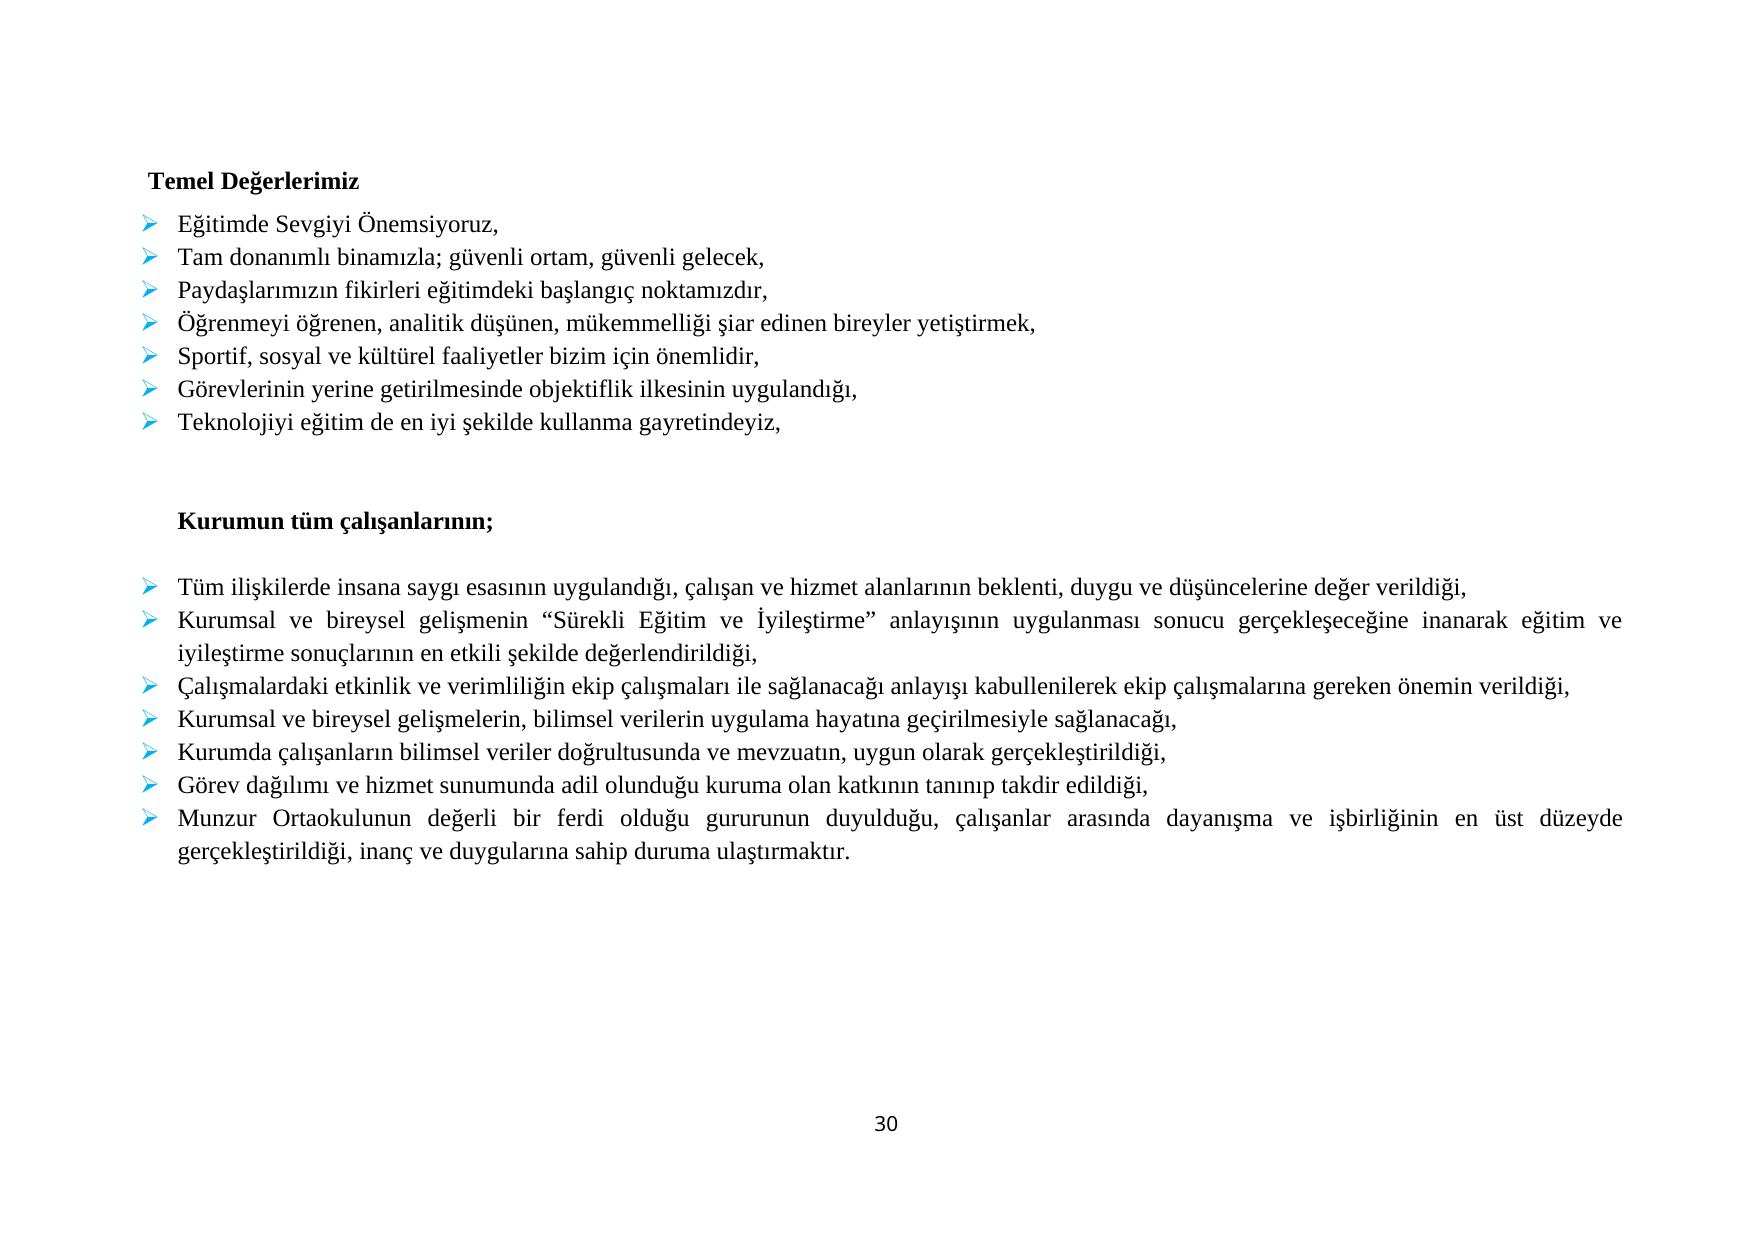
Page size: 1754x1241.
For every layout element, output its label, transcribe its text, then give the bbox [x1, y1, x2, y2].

list Tüm ilişkilerde insana saygı esasının uygulandığı, çalışan ve hizmet alanlarının beklenti, duygu ve düşüncelerine değer verildiği, [140, 572, 1624, 601]
picture [142, 247, 155, 255]
subtitle Temel Değerlerimiz [148, 166, 1624, 194]
picture [142, 346, 155, 354]
picture [142, 742, 155, 750]
picture [142, 676, 155, 684]
list Görevlerinin yerine getirilmesinde objektiflik ilkesinin uygulandığı, [140, 374, 1624, 403]
list Kurumda çalışanların bilimsel veriler doğrultusunda ve mevzuatın, uygun olarak gerçekleştirildiği, [140, 737, 1624, 766]
list Eğitimde Sevgiyi Önemsiyoruz, [140, 209, 1624, 238]
list Görev dağılımı ve hizmet sunumunda adil olunduğu kuruma olan katkının tanınıp takdir edildiği, [140, 770, 1624, 799]
list Öğrenmeyi öğrenen, analitik düşünen, mükemmelliği şiar edinen bireyler yetiştirmek, [140, 308, 1624, 337]
list Sportif, sosyal ve kültürel faaliyetler bizim için önemlidir, [140, 341, 1624, 370]
picture [142, 808, 155, 816]
picture [142, 775, 155, 783]
list Teknolojiyi eğitim de en iyi şekilde kullanma gayretindeyiz, [140, 407, 1624, 436]
picture [142, 379, 155, 387]
list Paydaşlarımızın fikirleri eğitimdeki başlangıç noktamızdır, [140, 275, 1624, 304]
list Munzur Ortaokulunun değerli bir ferdi olduğu gururunun duyulduğu, çalışanlar arasında dayanışma ve işbirliğinin en üst düzeyde gerçekleştirildiği, inanç ve duygularına sahip duruma ulaştırmaktır. [140, 803, 1624, 865]
list Tam donanımlı binamızla; güvenli ortam, güvenli gelecek, [140, 242, 1624, 271]
picture [142, 313, 155, 321]
list Kurumsal ve bireysel gelişmelerin, bilimsel verilerin uygulama hayatına geçirilmesiyle sağlanacağı, [140, 704, 1624, 733]
picture [142, 280, 155, 288]
picture [142, 577, 155, 585]
picture [142, 709, 155, 717]
list Çalışmalardaki etkinlik ve verimliliğin ekip çalışmaları ile sağlanacağı anlayışı kabullenilerek ekip çalışmalarına gereken önemin verildiği, [140, 671, 1624, 700]
picture [142, 610, 155, 618]
picture [142, 412, 155, 420]
list Kurumsal ve bireysel gelişmenin “Sürekli Eğitim ve İyileştirme” anlayışının uygulanması sonucu gerçekleşeceğine inanarak eğitim ve iyileştirme sonuçlarının en etkili şekilde değerlendirildiği, [140, 605, 1624, 667]
picture [142, 214, 155, 222]
list Kurumun tüm çalışanlarının; [177, 506, 1624, 535]
